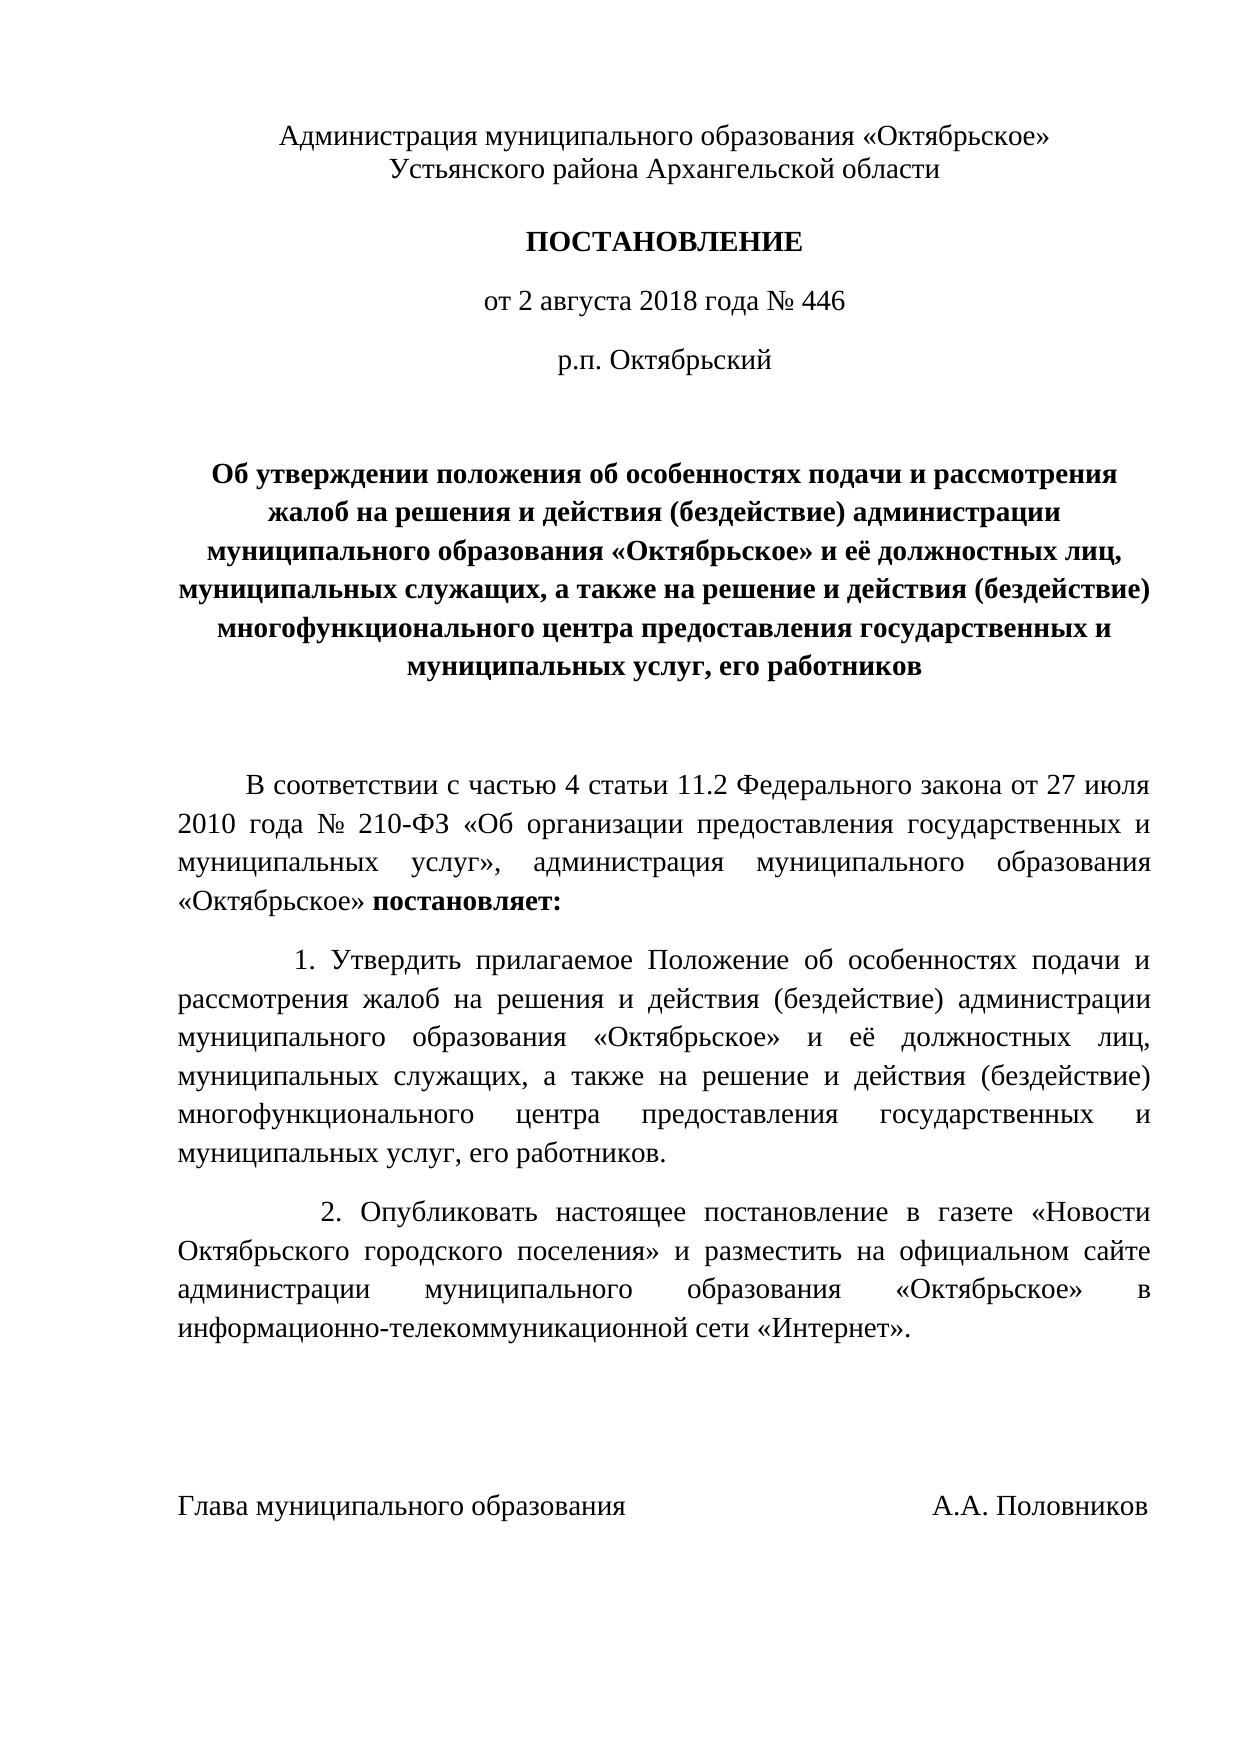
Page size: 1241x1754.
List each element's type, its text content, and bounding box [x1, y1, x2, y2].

text Устьянского района Архангельской области [177, 152, 1152, 185]
text В соответствии с частью 4 статьи 11.2 Федерального закона от 27 июля 2010 года № 210-ФЗ «Об организации предоставления государственных и муниципальных услуг», администрация муниципального образования «Октябрьское» постановляет: [177, 767, 1152, 916]
text от 2 августа 2018 года № 446 [177, 283, 1152, 317]
text 2. Опубликовать настоящее постановление в газете «Новости Октябрьского городского поселения» и разместить на официальном сайте администрации муниципального образования «Октябрьское» в информационно-телекоммуникационной сети «Интернет». [177, 1194, 1152, 1343]
text ПОСТАНОВЛЕНИЕ [177, 224, 1152, 257]
text р.п. Октябрьский [177, 342, 1152, 376]
text Администрация муниципального образования «Октябрьское» [177, 118, 1152, 152]
text Глава муниципального образования А.А. Половников [177, 1488, 1152, 1522]
text 1. Утвердить прилагаемое Положение об особенностях подачи и рассмотрения жалоб на решения и действия (бездействие) администрации муниципального образования «Октябрьское» и её должностных лиц, муниципальных служащих, а также на решение и действия (бездействие) многофункционального центра предоставления государственных и муниципальных услуг, его работников. [177, 942, 1152, 1168]
text Об утверждении положения об особенностях подачи и рассмотрения жалоб на решения и действия (бездействие) администрации муниципального образования «Октябрьское» и её должностных лиц, муниципальных служащих, а также на решение и действия (бездействие) многофункционального центра предоставления государственных и муниципальных услуг, его работников [177, 456, 1152, 682]
